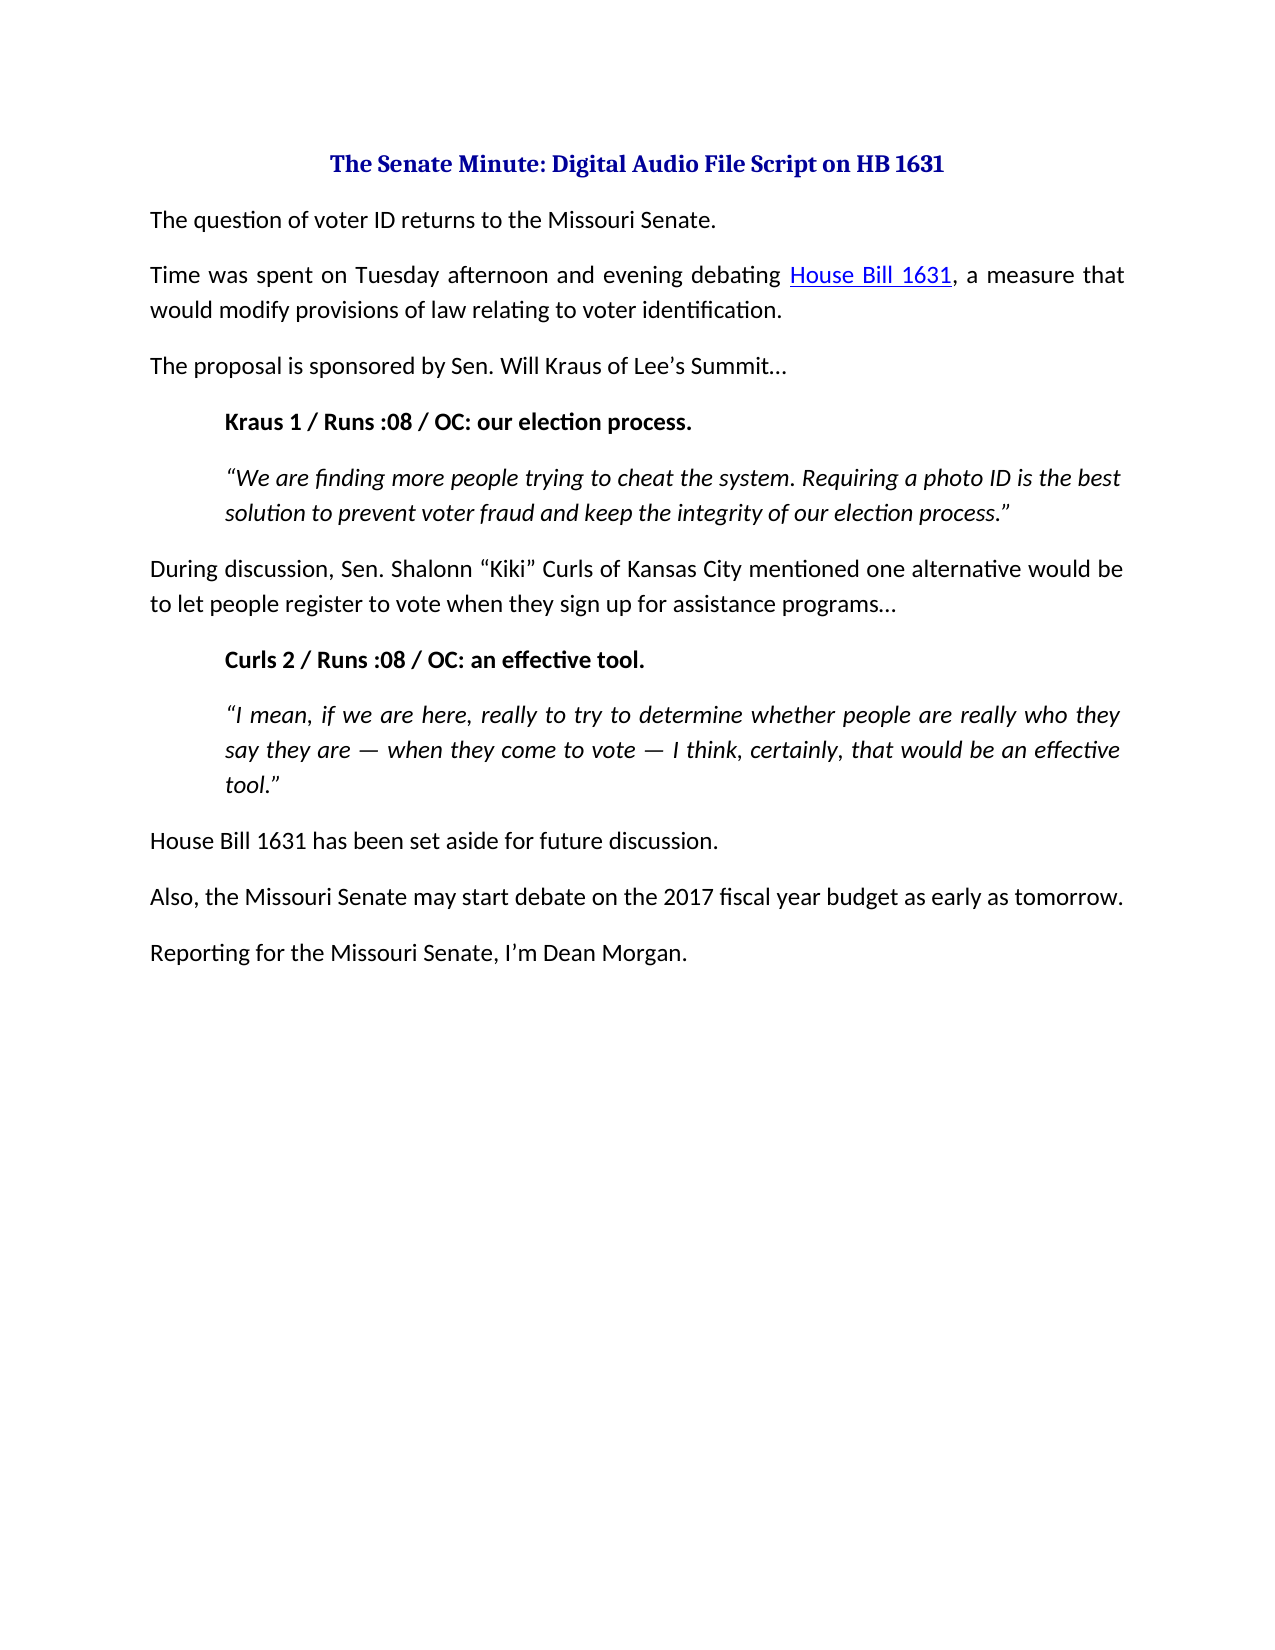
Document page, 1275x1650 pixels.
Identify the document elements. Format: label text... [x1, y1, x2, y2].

text “We are finding more people trying to cheat the system. Requiring a photo ID is the best solution to prevent voter fraud and keep the integrity of our election process.” [225, 462, 1125, 528]
text The question of voter ID returns to the Missouri Senate. [150, 204, 1125, 234]
text The proposal is sponsored by Sen. Will Kraus of Lee’s Summit… [150, 351, 1125, 381]
text Time was spent on Tuesday afternoon and evening debating House Bill 1631, a measure that would modify provisions of law relating to voter identification. [150, 260, 1125, 325]
text Reporting for the Missouri Senate, I’m Dean Morgan. [150, 937, 1125, 968]
text “I mean, if we are here, really to try to determine whether people are really who they say they are — when they come to vote — I think, certainly, that would be an effective tool.” [225, 700, 1125, 800]
text Curls 2 / Runs :08 / OC: an effective tool. [150, 644, 1125, 674]
text House Bill 1631 has been set aside for future discussion. [150, 826, 1125, 856]
text Kraus 1 / Runs :08 / OC: our election process. [150, 406, 1125, 437]
text Also, the Missouri Senate may start debate on the 2017 fiscal year budget as early as tomorrow. [150, 881, 1125, 912]
text During discussion, Sen. Shalonn “Kiki” Curls of Kansas City mentioned one alternative would be to let people register to vote when they sign up for assistance programs… [150, 553, 1125, 618]
text The Senate Minute: Digital Audio File Script on HB 1631 [150, 150, 1125, 179]
